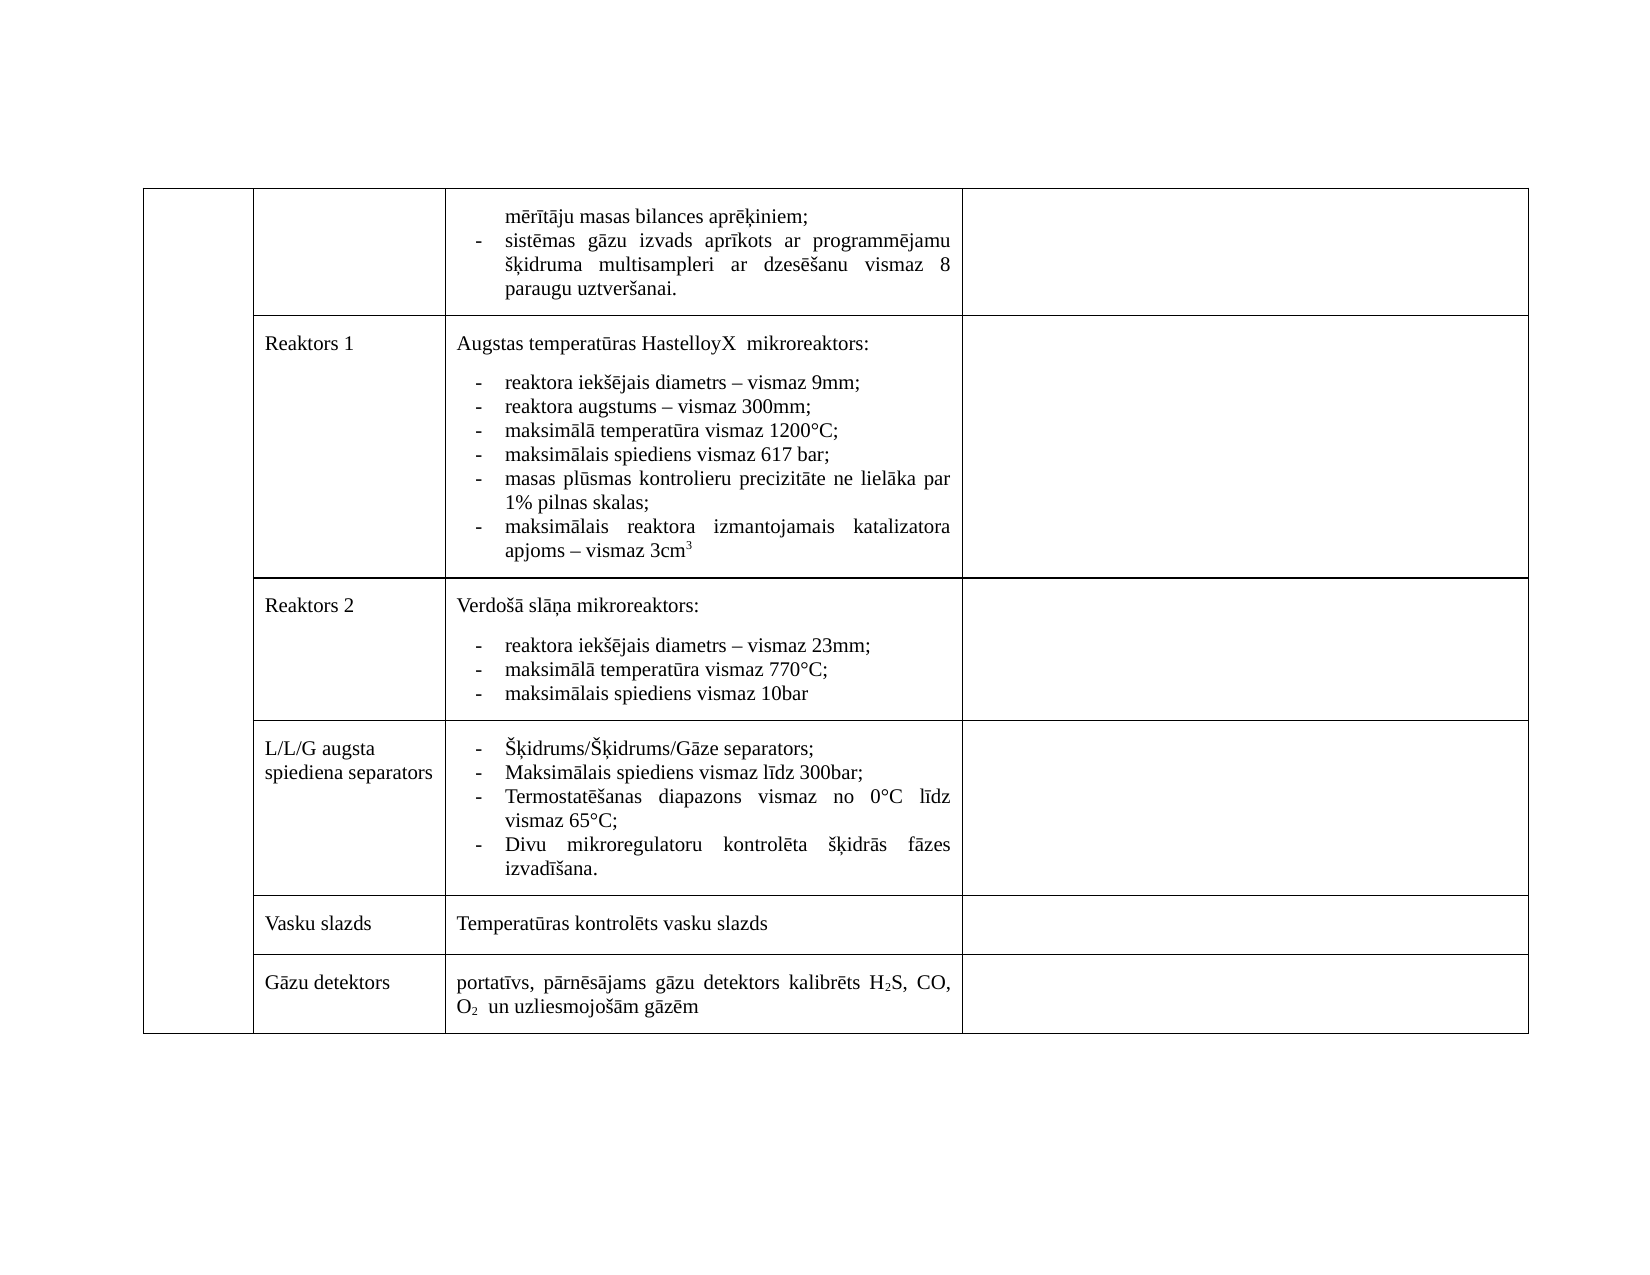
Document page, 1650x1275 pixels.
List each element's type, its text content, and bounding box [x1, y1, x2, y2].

table_cell [963, 579, 1528, 720]
table_cell [963, 189, 1528, 315]
table_cell Šķidrums/Šķidrums/Gāze separators; Maksimālais spiediens vismaz līdz 300bar; Termostatēšanas diapazons vismaz no 0°C līdz vismaz 65°C; Divu mikroregulatoru kontrolēta šķidrās fāzes izvadīšana. [446, 721, 962, 895]
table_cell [446, 189, 962, 315]
table_cell Augstas temperatūras HastelloyX mikroreaktors: reaktora iekšējais diametrs – vismaz 9mm; reaktora augstums – vismaz 300mm; maksimālā temperatūra vismaz 1200°C; maksimālais spiediens vismaz 617 bar; masas plūsmas kontrolieru precizitāte ne lielāka par 1% pilnas skalas; maksimālais reaktora izmantojamais katalizatora apjoms – vismaz 3cm3 [446, 316, 962, 577]
table_cell portatīvs, pārnēsājams gāzu detektors kalibrēts H2S, CO, O2 un uzliesmojošām gāzēm [446, 955, 962, 1033]
table_cell [963, 721, 1528, 895]
table_cell [963, 896, 1528, 954]
table_cell [963, 955, 1528, 1033]
table_cell L/L/G augsta spiediena separators [254, 721, 445, 895]
table_cell Gāzu detektors [254, 955, 445, 1033]
table_cell Verdošā slāņa mikroreaktors: reaktora iekšējais diametrs – vismaz 23mm; maksimālā temperatūra vismaz 770°C; maksimālais spiediens vismaz 10bar [446, 579, 962, 720]
table_cell [963, 316, 1528, 577]
table_cell Temperatūras kontrolēts vasku slazds [446, 896, 962, 954]
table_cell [254, 189, 445, 315]
table_cell Vasku slazds [254, 896, 445, 954]
table_cell Reaktors 2 [254, 579, 445, 720]
table_cell Reaktors 1 [254, 316, 445, 577]
